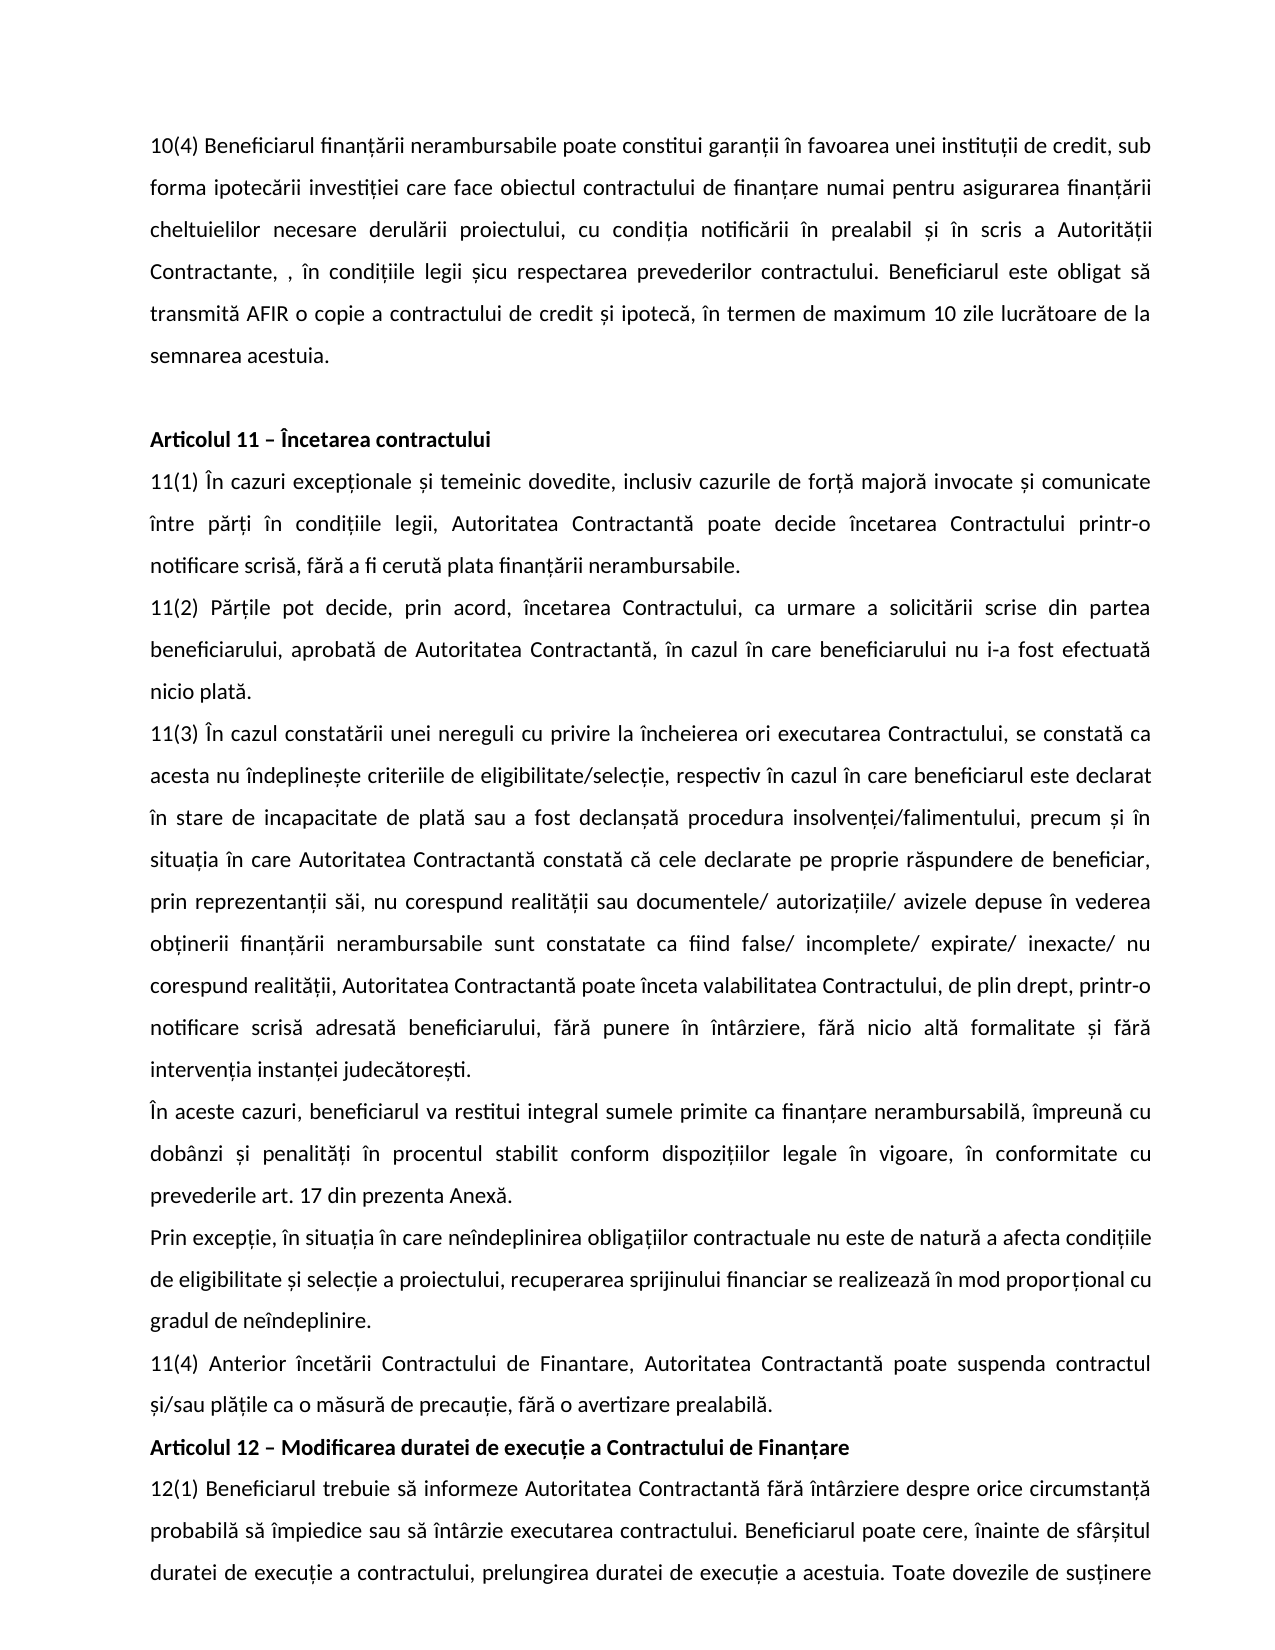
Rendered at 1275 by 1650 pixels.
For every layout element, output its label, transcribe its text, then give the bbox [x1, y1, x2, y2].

text 11(4) Anterior încetării Contractului de Finantare, Autoritatea Contractantă poate suspenda contractul şi/sau plăţile ca o măsură de precauţie, fără o avertizare prealabilă. [150, 1349, 1153, 1419]
text Prin excepție, în situația în care neîndeplinirea obligațiilor contractuale nu este de natură a afecta condiţiile de eligibilitate şi selecţie a proiectului, recuperarea sprijinului financiar se realizează în mod proporțional cu gradul de neîndeplinire. [150, 1223, 1153, 1335]
text În aceste cazuri, beneficiarul va restitui integral sumele primite ca finanţare nerambursabilă, împreună cu dobânzi şi penalităţi în procentul stabilit conform dispoziţiilor legale în vigoare, în conformitate cu prevederile art. 17 din prezenta Anexă. [150, 1097, 1153, 1209]
text 11(1) În cazuri excepţionale şi temeinic dovedite, inclusiv cazurile de forţă majoră invocate şi comunicate între părţi în condiţiile legii, Autoritatea Contractantă poate decide încetarea Contractului printr-o notificare scrisă, fără a fi cerută plata finanţării nerambursabile. [150, 467, 1153, 579]
text Articolul 11 – Încetarea contractului [150, 425, 1153, 453]
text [150, 1474, 1153, 1587]
text 11(2) Părţile pot decide, prin acord, încetarea Contractului, ca urmare a solicitării scrise din partea beneficiarului, aprobată de Autoritatea Contractantă, în cazul în care beneficiarului nu i-a fost efectuată nicio plată. [150, 593, 1153, 705]
text 10(4) Beneficiarul finanţării nerambursabile poate constitui garanţii în favoarea unei instituţii de credit, sub forma ipotecării investiţiei care face obiectul contractului de finanţare numai pentru asigurarea finanţării cheltuielilor necesare derulării proiectului, cu condiția notificării în prealabil şi în scris a Autorităţii Contractante, , în condiţiile legii şicu respectarea prevederilor contractului. Beneficiarul este obligat să transmită AFIR o copie a contractului de credit şi ipotecă, în termen de maximum 10 zile lucrătoare de la semnarea acestuia. [150, 131, 1153, 369]
text 11(3) În cazul constatării unei nereguli cu privire la încheierea ori executarea Contractului, se constată ca acesta nu îndeplinește criteriile de eligibilitate/selecție, respectiv în cazul în care beneficiarul este declarat în stare de incapacitate de plată sau a fost declanşată procedura insolvenţei/falimentului, precum şi în situaţia în care Autoritatea Contractantă constată că cele declarate pe proprie răspundere de beneficiar, prin reprezentanţii săi, nu corespund realităţii sau documentele/ autorizaţiile/ avizele depuse în vederea obţinerii finanţării nerambursabile sunt constatate ca fiind false/ incomplete/ expirate/ inexacte/ nu corespund realităţii, Autoritatea Contractantă poate înceta valabilitatea Contractului, de plin drept, printr-o notificare scrisă adresată beneficiarului, fără punere în întârziere, fără nicio altă formalitate şi fără intervenţia instanţei judecătoreşti. [150, 719, 1153, 1083]
text Articolul 12 – Modificarea duratei de execuţie a Contractului de Finanţare [150, 1433, 1153, 1461]
